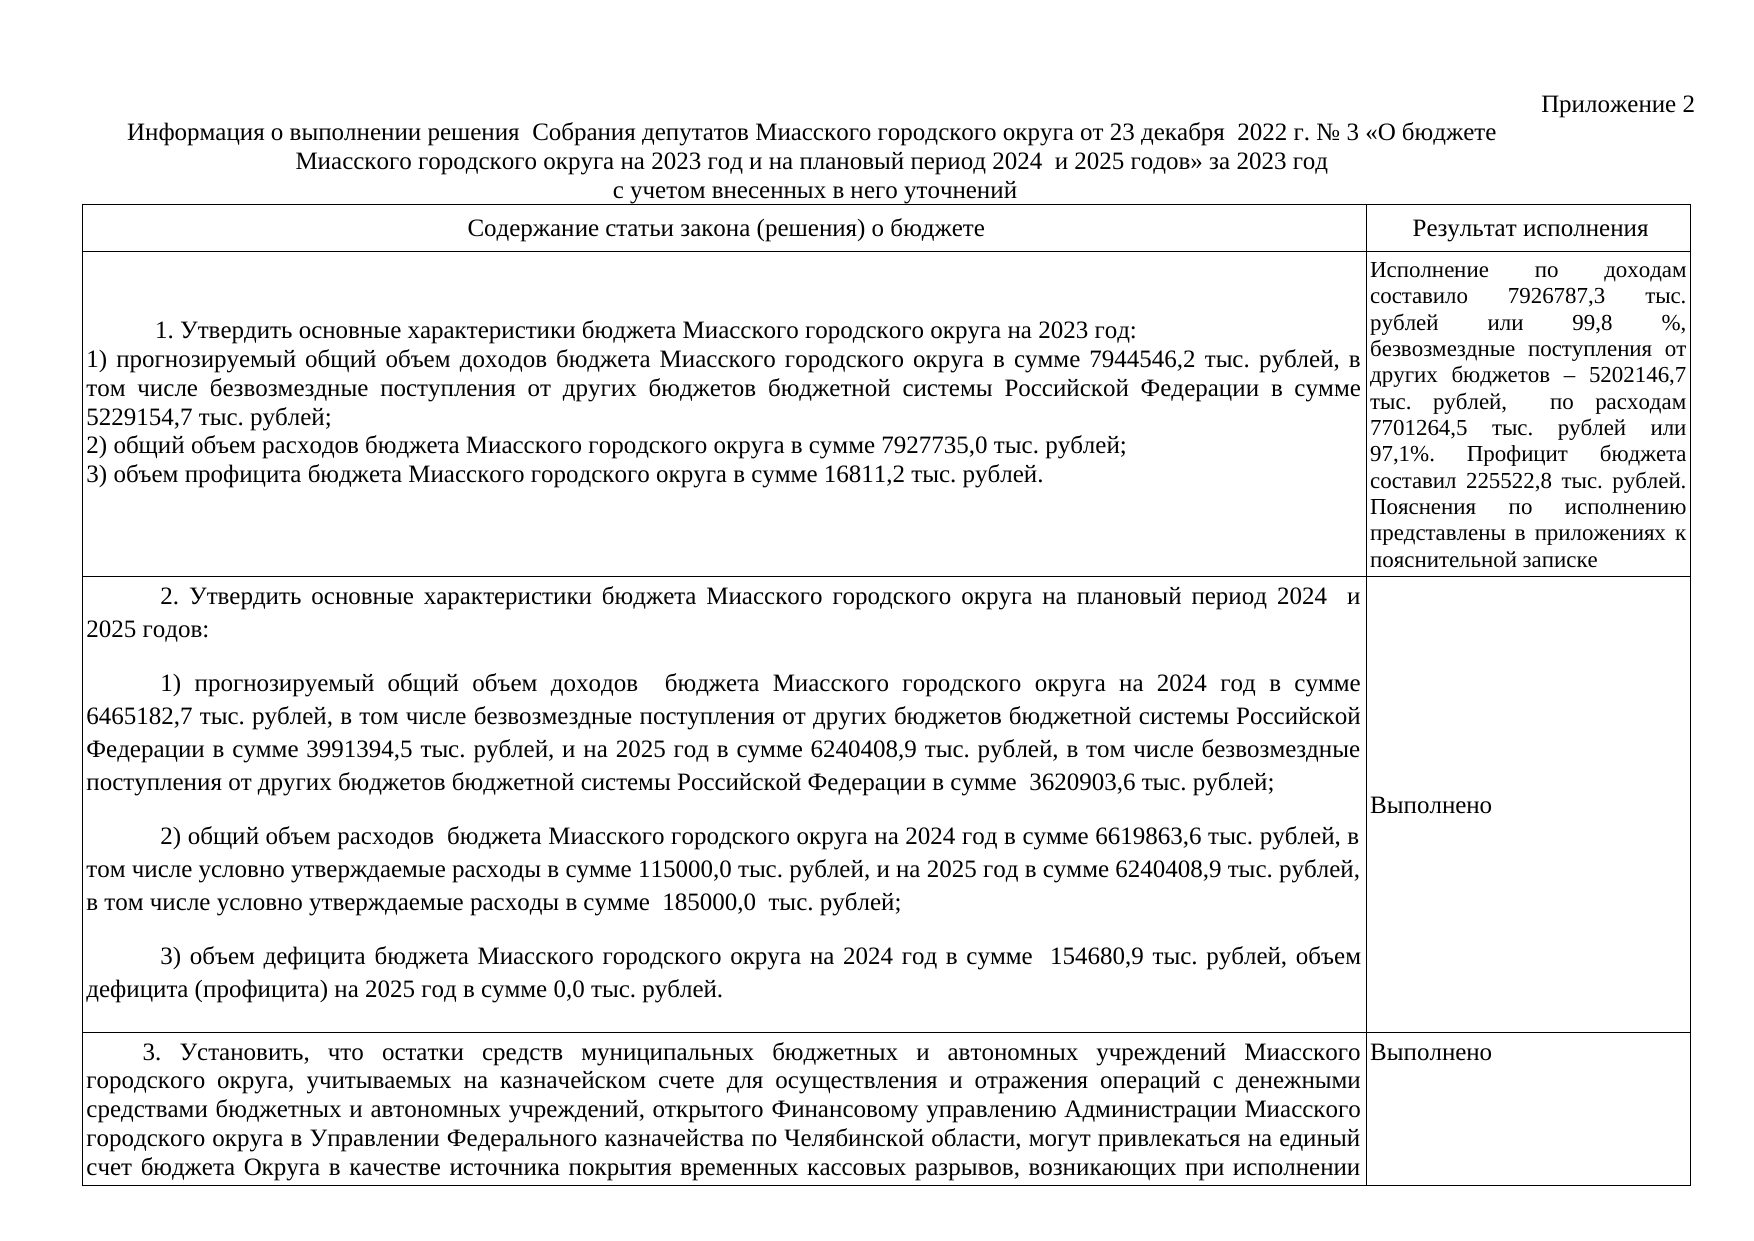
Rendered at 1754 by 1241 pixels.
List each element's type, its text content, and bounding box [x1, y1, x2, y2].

text с учетом внесенных в него уточнений [83, 175, 1541, 204]
table_cell 2. Утвердить основные характеристики бюджета Миасского городского округа на плановый период 2024 и 2025 годов: 1) прогнозируемый общий объем доходов бюджета Миасского городского округа на 2024 год в сумме 6465182,7 тыс. рублей, в том числе безвозмездные поступления от других бюджетов бюджетной системы Российской Федерации в сумме 3991394,5 тыс. рублей, и на 2025 год в сумме 6240408,9 тыс. рублей, в том числе безвозмездные поступления от других бюджетов бюджетной системы Российской Федерации в сумме 3620903,6 тыс. рублей; 2) общий объем расходов бюджета Миасского городского округа на 2024 год в сумме 6619863,6 тыс. рублей, в том числе условно утверждаемые расходы в сумме 115000,0 тыс. рублей, и на 2025 год в сумме 6240408,9 тыс. рублей, в том числе условно утверждаемые расходы в сумме 185000,0 тыс. рублей; 3) объем дефицита бюджета Миасского городского округа на 2024 год в сумме 154680,9 тыс. рублей, объем дефицита (профицита) на 2025 год в сумме 0,0 тыс. рублей. [83, 577, 1366, 1032]
text Приложение 2 [1320, 89, 1695, 117]
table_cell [83, 1033, 1366, 1184]
table_cell 1. Утвердить основные характеристики бюджета Миасского городского округа на 2023 год: 1) прогнозируемый общий объем доходов бюджета Миасского городского округа в сумме 7944546,2 тыс. рублей, в том числе безвозмездные поступления от других бюджетов бюджетной системы Российской Федерации в сумме 5229154,7 тыс. рублей; 2) общий объем расходов бюджета Миасского городского округа в сумме 7927735,0 тыс. рублей; 3) объем профицита бюджета Миасского городского округа в сумме 16811,2 тыс. рублей. [83, 252, 1366, 576]
table_header [83, 205, 1366, 251]
table_cell Выполнено [1367, 1033, 1690, 1184]
table_cell Выполнено [1367, 577, 1690, 1032]
text Информация о выполнении решения Собрания депутатов Миасского городского округа от 23 декабря 2022 г. № 3 «О бюджете Миасского городского округа на 2023 год и на плановый период 2024 и 2025 годов» за 2023 год [83, 117, 1541, 175]
table_header [1367, 205, 1690, 251]
table_cell Исполнение по доходам составило 7926787,3 тыс. рублей или 99,8 %, безвозмездные поступления от других бюджетов – 5202146,7 тыс. рублей, по расходам 7701264,5 тыс. рублей или 97,1%. Профицит бюджета составил 225522,8 тыс. рублей. Пояснения по исполнению представлены в приложениях к пояснительной записке [1367, 252, 1690, 576]
